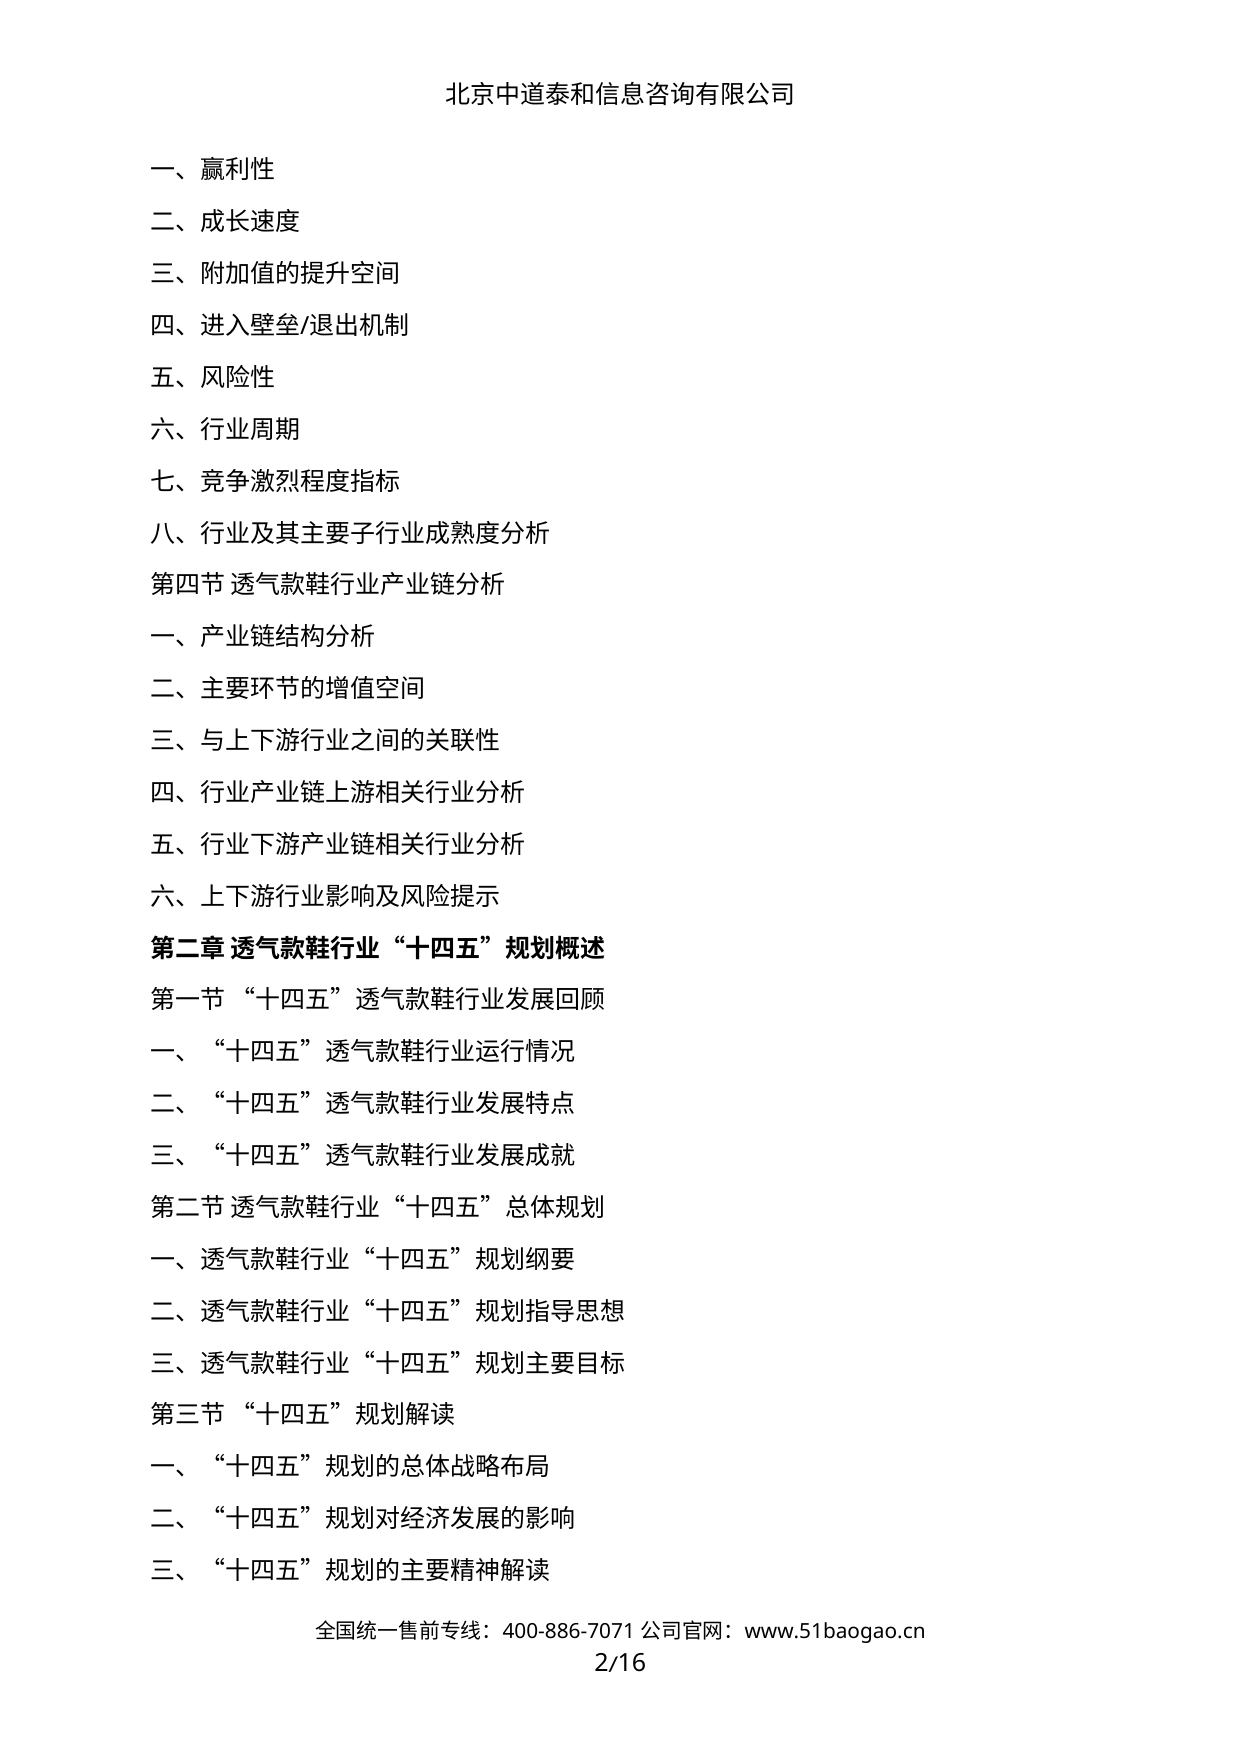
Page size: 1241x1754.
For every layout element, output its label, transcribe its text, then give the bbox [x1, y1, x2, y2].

text 二、成长速度 [150, 202, 1090, 238]
text 三、“十四五”规划的主要精神解读 [150, 1551, 1090, 1587]
text 六、行业周期 [150, 409, 1090, 446]
text 一、产业链结构分析 [150, 617, 1090, 653]
text 一、赢利性 [150, 150, 1090, 186]
text 第四节 透气款鞋行业产业链分析 [150, 565, 1090, 601]
text 五、风险性 [150, 357, 1090, 394]
text 第二节 透气款鞋行业“十四五”总体规划 [150, 1187, 1090, 1224]
text 第一节 “十四五”透气款鞋行业发展回顾 [150, 980, 1090, 1016]
text 二、主要环节的增值空间 [150, 669, 1090, 705]
text 四、进入壁垒/退出机制 [150, 306, 1090, 342]
text 二、“十四五”透气款鞋行业发展特点 [150, 1084, 1090, 1120]
text 二、“十四五”规划对经济发展的影响 [150, 1499, 1090, 1535]
text 三、附加值的提升空间 [150, 254, 1090, 290]
text 八、行业及其主要子行业成熟度分析 [150, 513, 1090, 549]
text 三、与上下游行业之间的关联性 [150, 721, 1090, 757]
text 第二章 透气款鞋行业“十四五”规划概述 [150, 928, 1090, 964]
text 一、“十四五”规划的总体战略布局 [150, 1447, 1090, 1483]
text 七、竞争激烈程度指标 [150, 461, 1090, 497]
text 一、“十四五”透气款鞋行业运行情况 [150, 1032, 1090, 1068]
text 二、透气款鞋行业“十四五”规划指导思想 [150, 1291, 1090, 1327]
text 六、上下游行业影响及风险提示 [150, 876, 1090, 912]
text 一、透气款鞋行业“十四五”规划纲要 [150, 1239, 1090, 1276]
text 五、行业下游产业链相关行业分析 [150, 824, 1090, 861]
text 三、透气款鞋行业“十四五”规划主要目标 [150, 1343, 1090, 1379]
text 四、行业产业链上游相关行业分析 [150, 772, 1090, 809]
text 三、“十四五”透气款鞋行业发展成就 [150, 1136, 1090, 1172]
text 第三节 “十四五”规划解读 [150, 1395, 1090, 1431]
